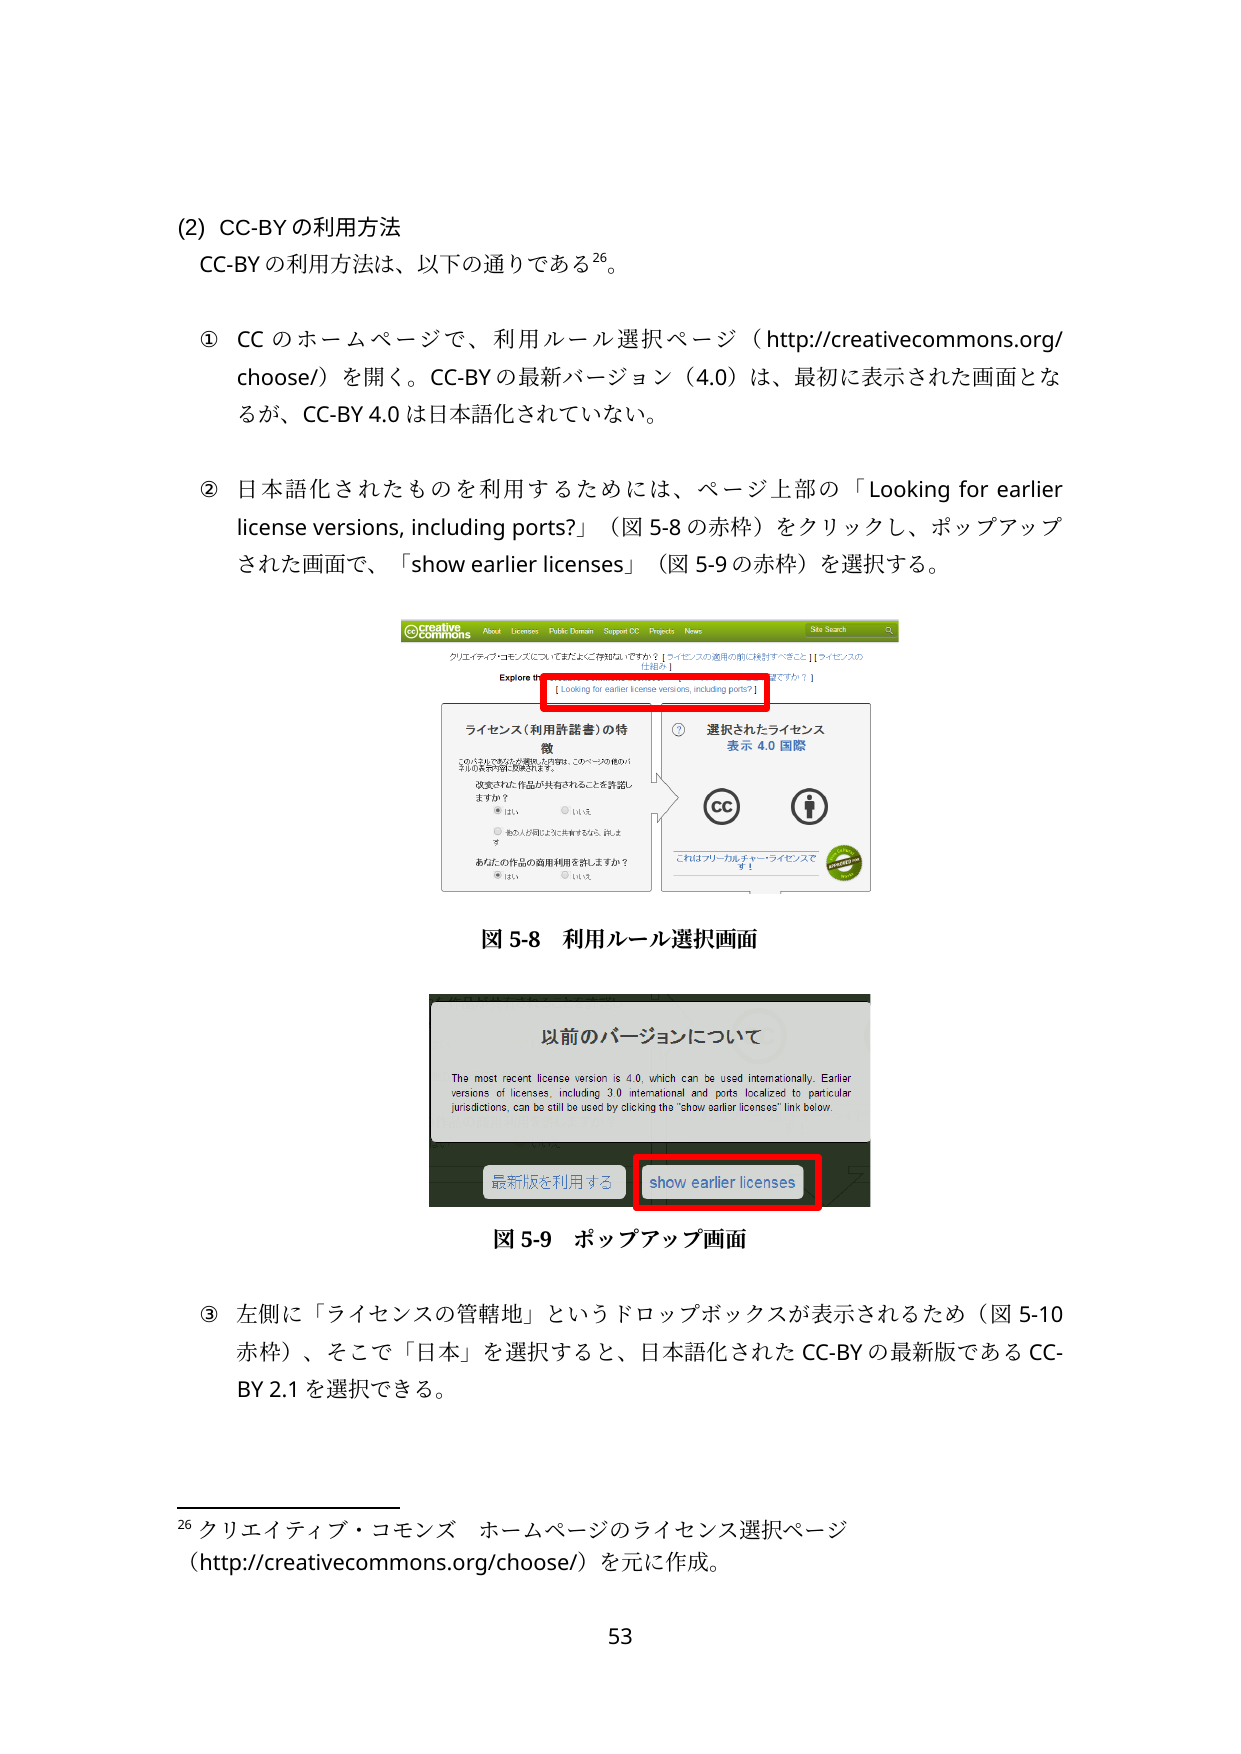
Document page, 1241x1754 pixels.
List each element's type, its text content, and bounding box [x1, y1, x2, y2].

text CC-BYの利用方法は、以下の通りである。 [199, 244, 1063, 282]
subtitle CC-BYの利用方法 [177, 207, 1063, 244]
list CCのホームページで、利用ルール選択ページ（http://creativecommons.org/choose/）を開く。CC-BYの最新バージョン（4.0）は、最初に表示された画面となるが、CC-BY 4.0 は日本語化されていない。 [199, 319, 1063, 432]
